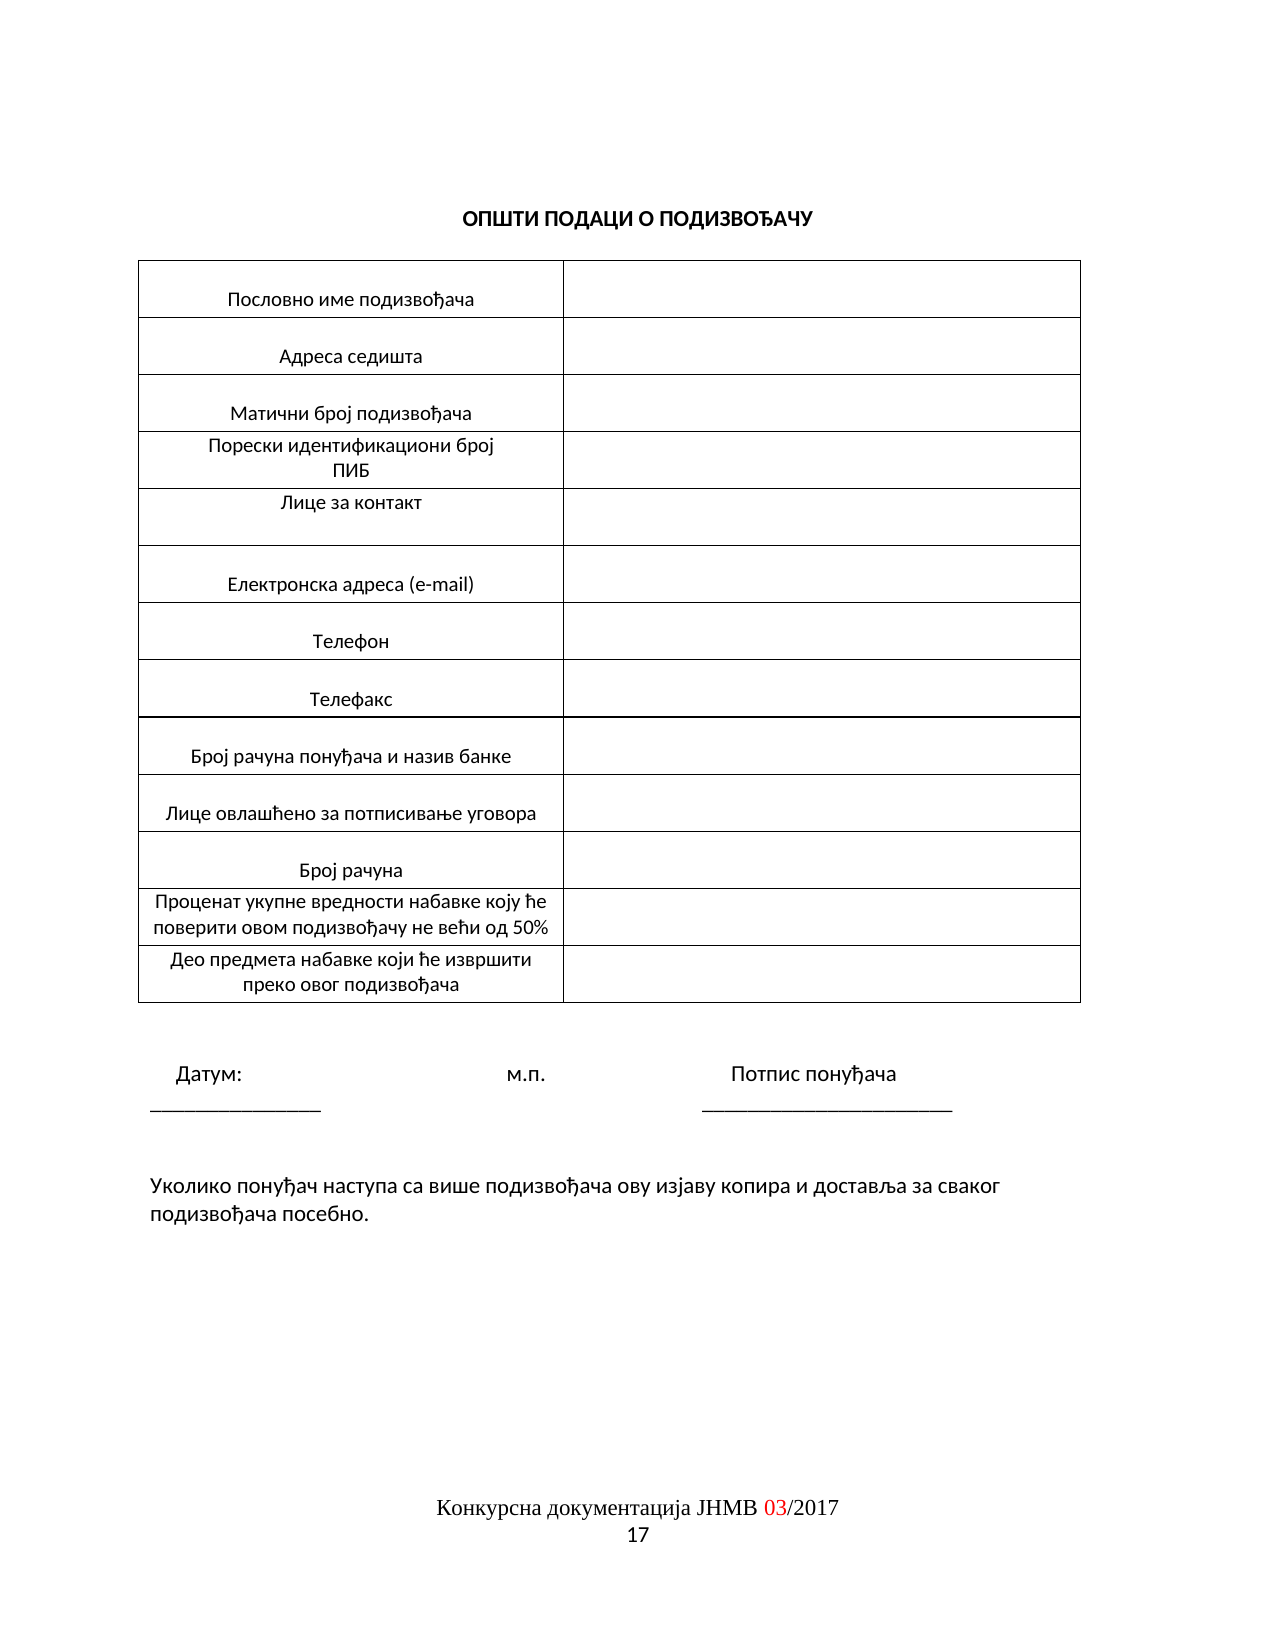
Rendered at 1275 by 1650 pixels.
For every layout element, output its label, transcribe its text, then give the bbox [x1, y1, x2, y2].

table_cell [564, 546, 1080, 602]
table_cell [564, 603, 1080, 659]
table_header Пословно име подизвођача [139, 261, 563, 317]
table_cell [564, 660, 1080, 716]
table_cell [564, 832, 1080, 888]
table_cell Порески идентификациони број ПИБ [139, 432, 563, 488]
table_cell [564, 775, 1080, 831]
table_cell [564, 489, 1080, 545]
table_cell Електронска адреса (е-mail) [139, 546, 563, 602]
text _______________ ______________________ [150, 1087, 1125, 1115]
table_cell Број рачуна [139, 832, 563, 888]
table_cell [564, 318, 1080, 374]
table_cell Адреса седишта [139, 318, 563, 374]
table_cell Лице овлашћено за потписивање уговора [139, 775, 563, 831]
table_cell Матични број подизвођача [139, 375, 563, 431]
table_cell Лице за контакт [139, 489, 563, 545]
text ОПШТИ ПОДАЦИ О ПОДИЗВОЂАЧУ [150, 204, 1125, 232]
table_cell [564, 375, 1080, 431]
table_cell [564, 432, 1080, 488]
table_cell Број рачуна понуђача и назив банке [139, 718, 563, 773]
table_cell Проценат укупне вредности набавке коју ће поверити овом подизвођачу не већи од 50% [139, 889, 563, 945]
table_cell Телефон [139, 603, 563, 659]
table_cell Део предмета набавке који ће извршити преко овог подизвођача [139, 946, 563, 1002]
table_cell [564, 889, 1080, 945]
table_header [564, 261, 1080, 317]
table_cell [564, 718, 1080, 773]
text Уколико понуђач наступа са више подизвођача ову изјаву копира и доставља за сваког подизвођача посебно. [150, 1171, 1125, 1227]
table_cell Телефакс [139, 660, 563, 716]
table_cell [564, 946, 1080, 1002]
text Датум: м.п. Потпис понуђача [150, 1059, 1125, 1087]
